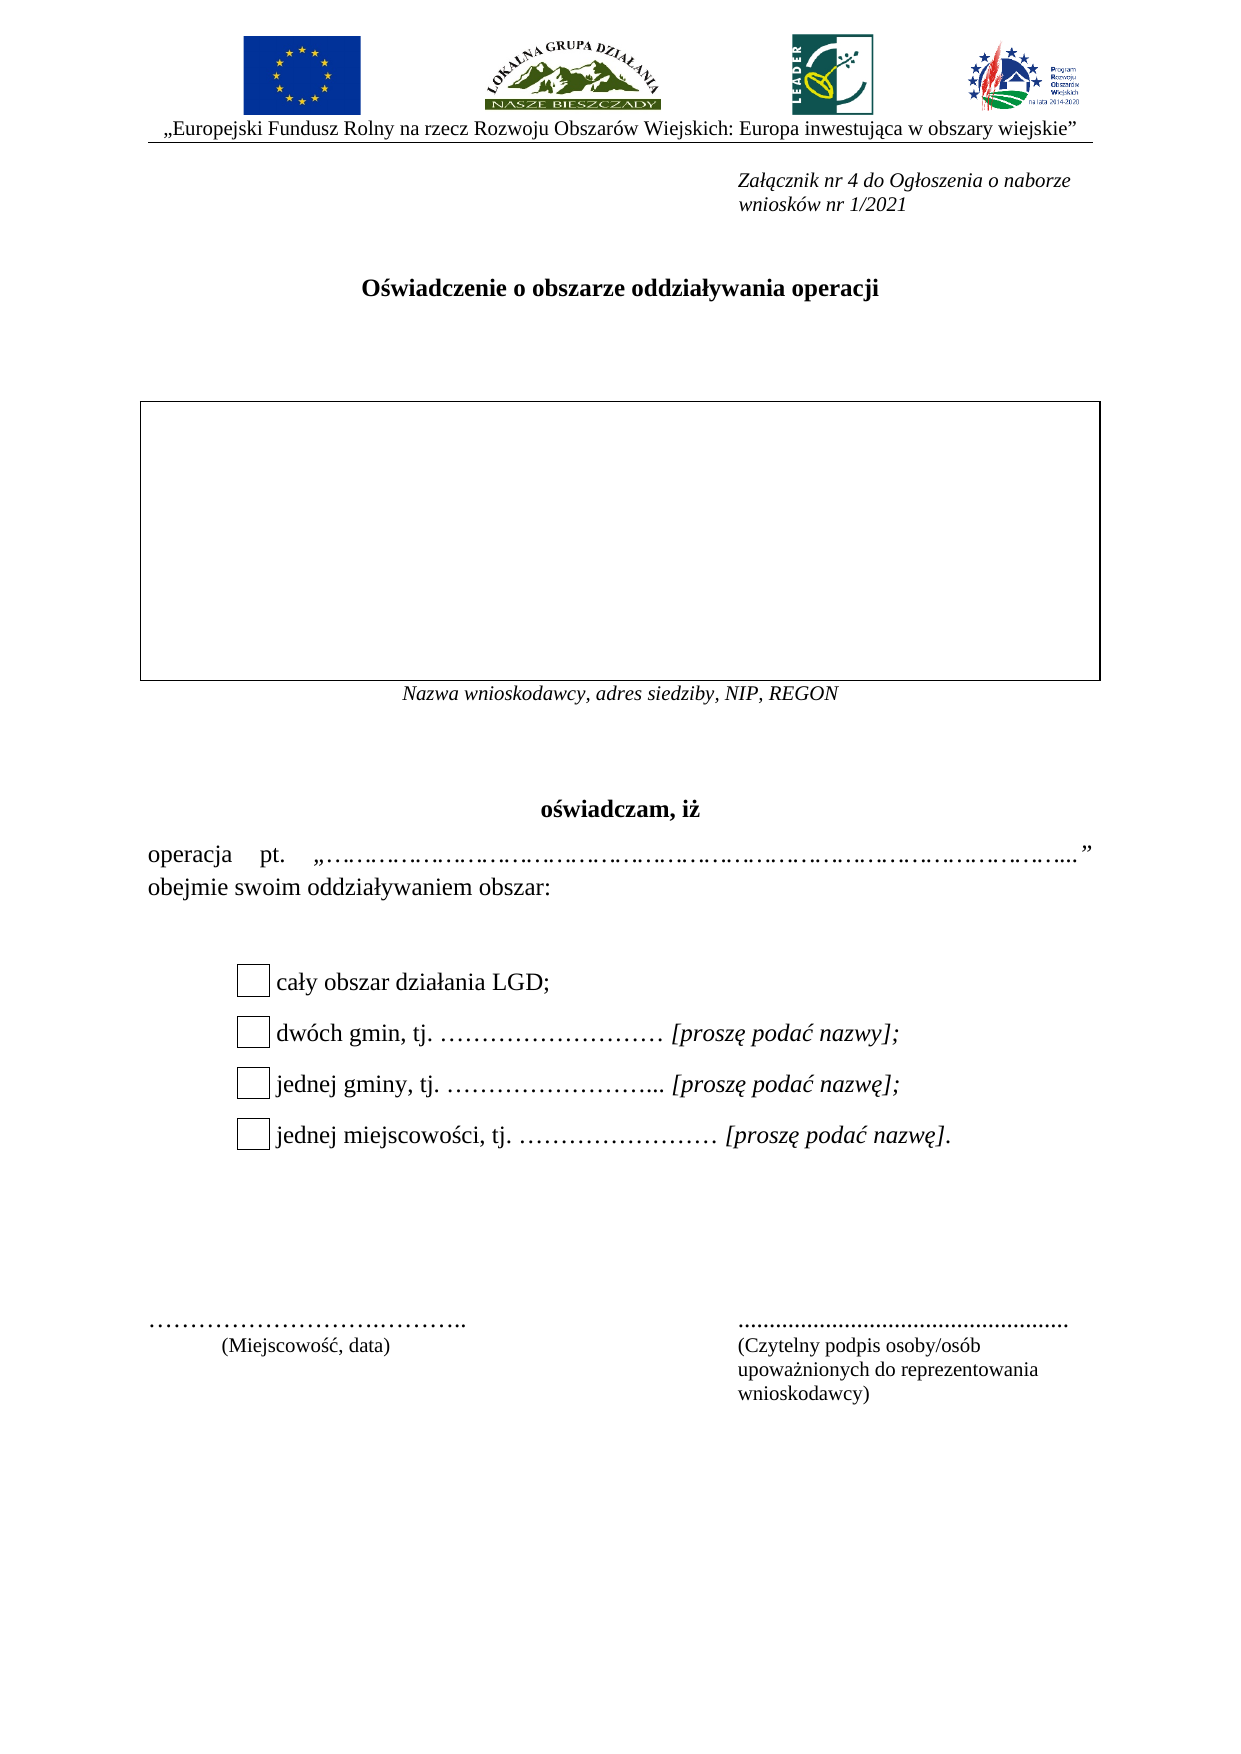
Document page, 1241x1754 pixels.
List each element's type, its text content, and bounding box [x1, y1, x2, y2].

text Nazwa wnioskodawcy, adres siedziby, NIP, REGON [148, 681, 1093, 705]
text ……………………….……….. ..................................................... [148, 1304, 1093, 1333]
text Załącznik nr 4 do Ogłoszenia o naborze wniosków nr 1/2021 [738, 167, 1093, 216]
text (Miejscowość, data) (Czytelny podpis osoby/osób [148, 1333, 1093, 1357]
text jednej miejscowości, tj. …………………… [proszę podać nazwę]. [236, 1117, 1093, 1150]
text operacja pt. „………………………………………………………………………………………...” obejmie swoim oddziaływaniem obszar: [148, 839, 1093, 901]
table_header [141, 402, 1099, 680]
picture [792, 34, 874, 115]
text jednej gminy, tj. ……………………... [proszę podać nazwę]; [236, 1066, 1093, 1099]
text oświadczam, iż [148, 794, 1093, 823]
picture [962, 36, 1088, 117]
picture [485, 41, 661, 115]
text wnioskodawcy) [664, 1381, 1093, 1405]
text Oświadczenie o obszarze oddziaływania operacji [148, 273, 1093, 302]
picture [243, 36, 361, 115]
text dwóch gmin, tj. ……………………… [proszę podać nazwy]; [236, 1014, 1093, 1048]
text cały obszar działania LGD; [236, 963, 1093, 997]
text upoważnionych do reprezentowania [664, 1357, 1093, 1381]
